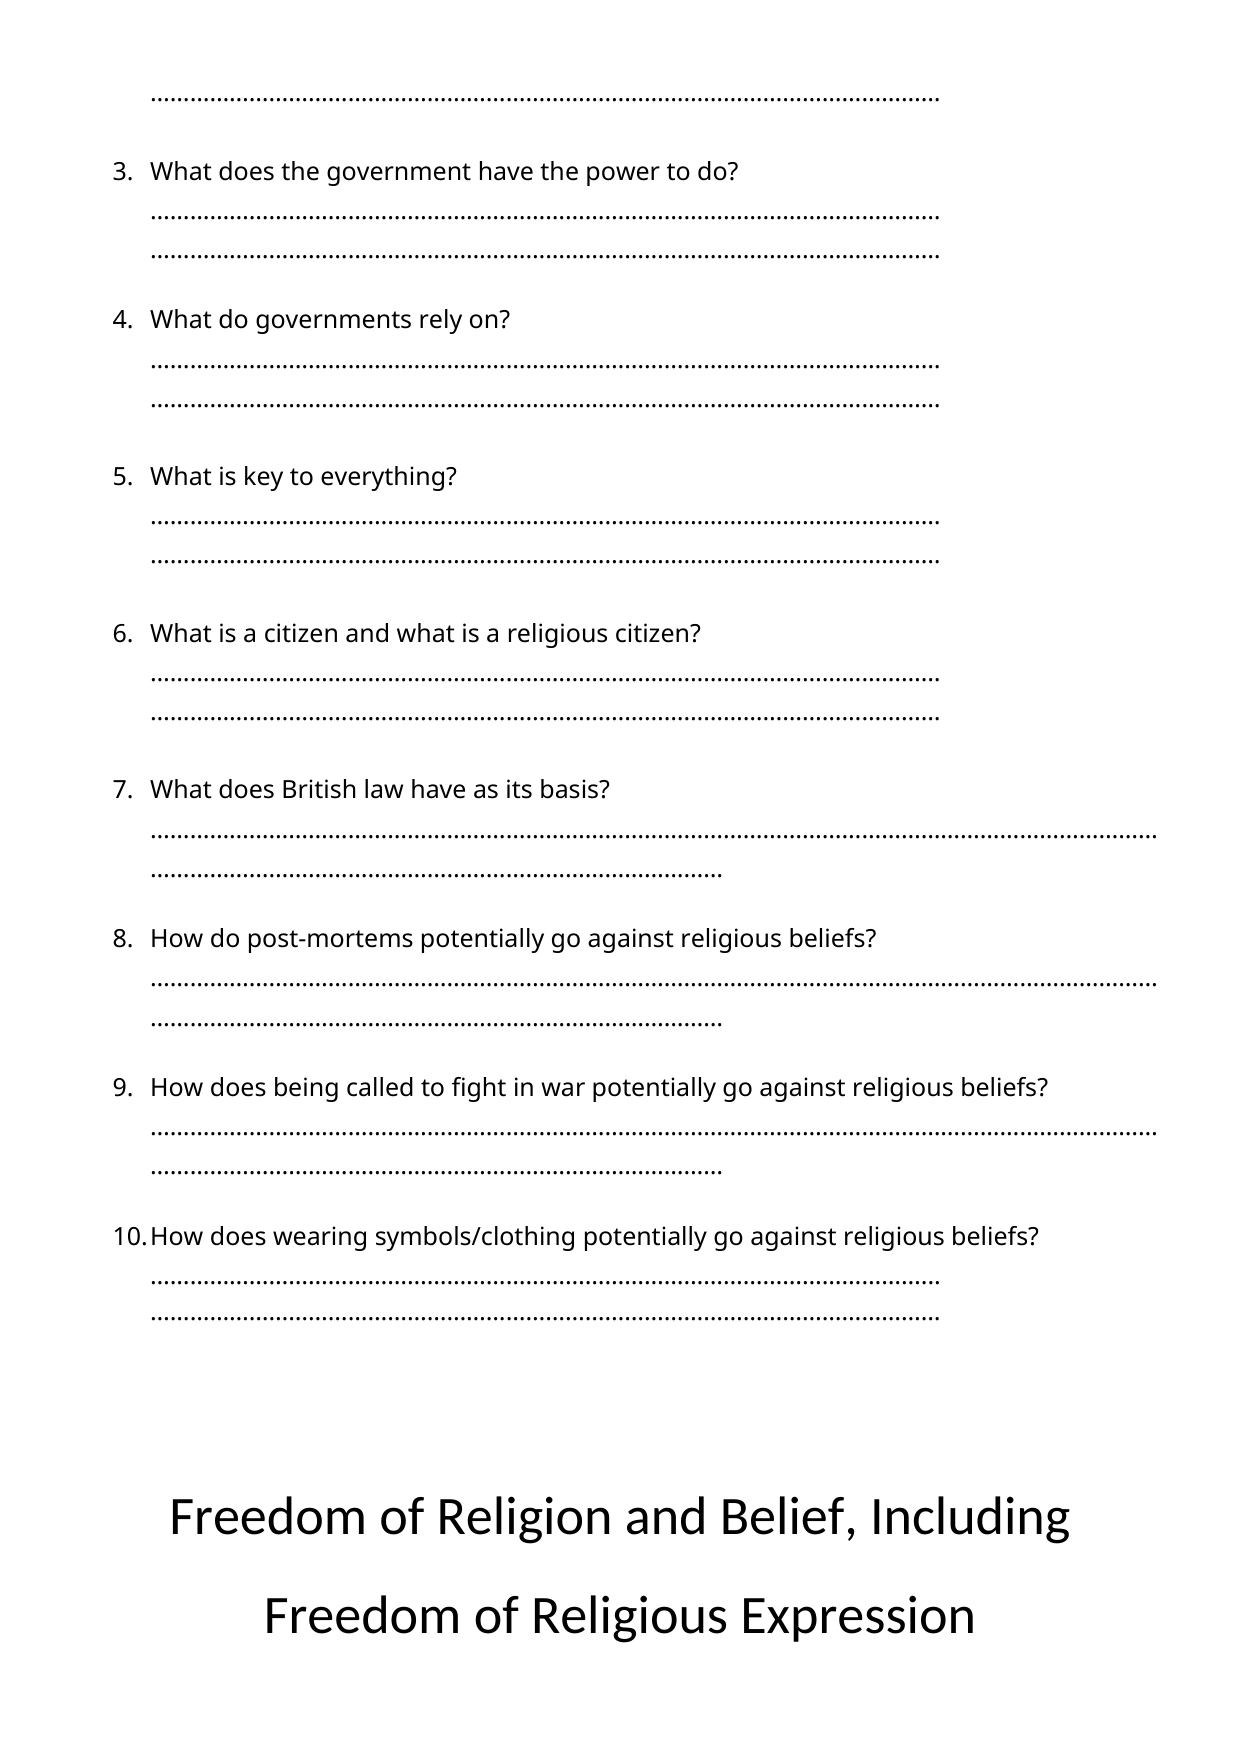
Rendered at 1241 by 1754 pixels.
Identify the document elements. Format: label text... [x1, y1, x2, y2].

text Freedom of Religion and Belief, Including Freedom of Religious Expression [75, 1482, 1165, 1647]
list How does being called to fight in war potentially go against religious beliefs? [112, 1069, 1165, 1104]
list What do governments rely on? [112, 302, 1165, 336]
list What does British law have as its basis? [112, 772, 1165, 806]
list What is a citizen and what is a religious citizen? [112, 615, 1165, 649]
list …………………………………………………………………………………………………………………………………………………………………………………………………………………… [150, 960, 1165, 1065]
list …………………………………………………………………………………………………………………………………………………………………………………………………………………… [150, 811, 1165, 917]
list How do post-mortems potentially go against religious beliefs? [112, 921, 1165, 955]
list What is key to everything? [112, 459, 1165, 493]
list ………………………………………………………………………………………………………… [150, 537, 1165, 571]
list ………………………………………………………………………………………………………… [150, 341, 1165, 375]
list ………………………………………………………………………………………………………… [150, 654, 1165, 689]
list ………………………………………………………………………………………………………... ………………………………………………………………………………………………………… [150, 1257, 1165, 1328]
list …………………………………………………………………………………………………………………………………………………………………………………………………………………… [150, 1109, 1165, 1214]
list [150, 75, 1165, 109]
list What does the government have the power to do? [112, 153, 1165, 187]
list ………………………………………………………………………………………………………… [150, 498, 1165, 532]
list ………………………………………………………………………………………………………… [150, 380, 1165, 414]
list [150, 232, 1165, 298]
list ………………………………………………………………………………………………………… [150, 694, 1165, 728]
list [150, 192, 1165, 227]
list How does wearing symbols/clothing potentially go against religious beliefs? [112, 1218, 1165, 1252]
